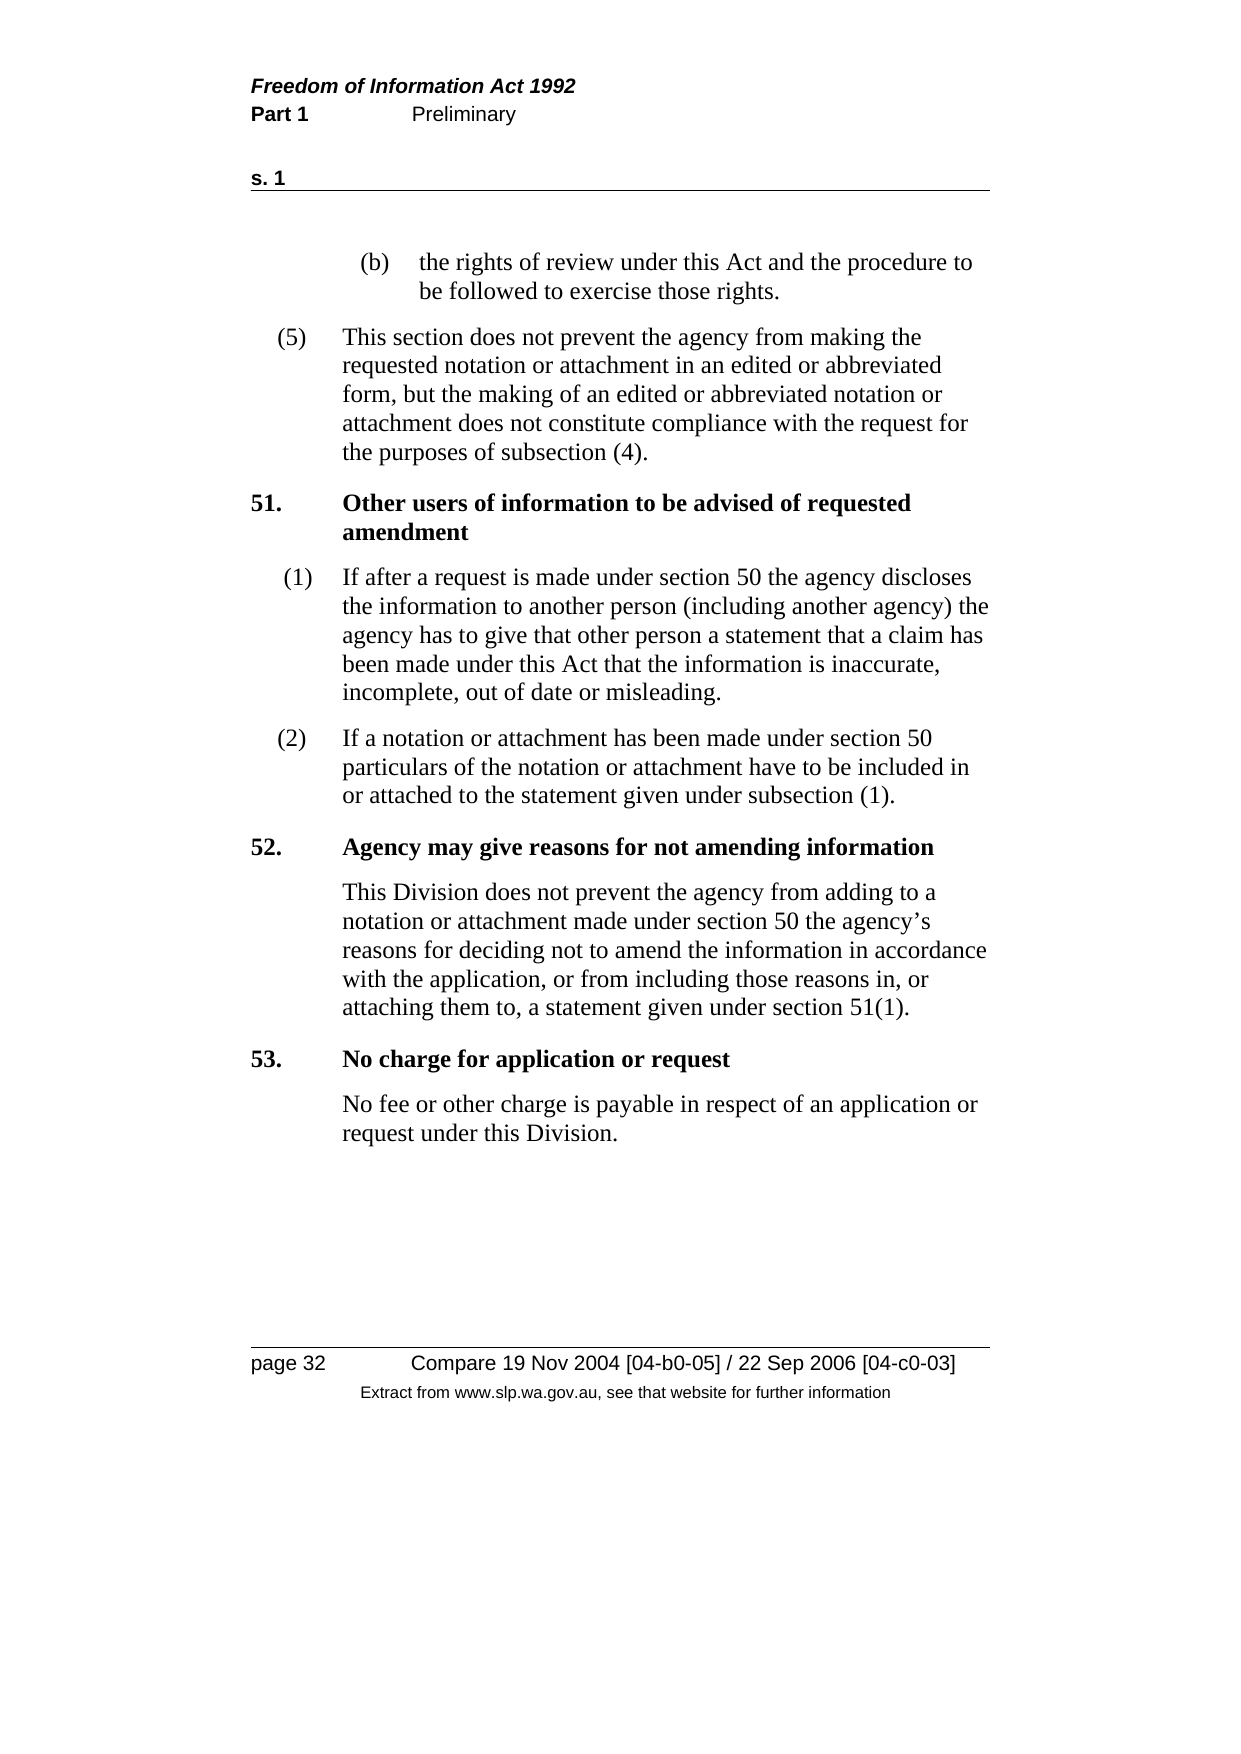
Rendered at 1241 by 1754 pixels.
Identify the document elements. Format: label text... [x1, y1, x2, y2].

subtitle 53. No charge for application or request [251, 1044, 990, 1073]
text (5) This section does not prevent the agency from making the requested notation or attachment in an edited or abbreviated form, but the making of an edited or abbreviated notation or attachment does not constitute compliance with the request for the purposes of subsection (4). [251, 322, 990, 465]
text (b) the rights of review under this Act and the procedure to be followed to exercise those rights. [251, 247, 990, 305]
text No fee or other charge is payable in respect of an application or request under this Division. [251, 1089, 990, 1147]
subtitle 51. Other users of information to be advised of requested amendment [251, 488, 990, 546]
subtitle 52. Agency may give reasons for not amending information [251, 832, 990, 861]
text This Division does not prevent the agency from adding to a notation or attachment made under section 50 the agency’s reasons for deciding not to amend the information in accordance with the application, or from including those reasons in, or attaching them to, a statement given under section 51(1). [251, 877, 990, 1021]
text (1) If after a request is made under section 50 the agency discloses the information to another person (including another agency) the agency has to give that other person a statement that a claim has been made under this Act that the information is inaccurate, incomplete, out of date or misleading. [251, 562, 990, 706]
text (2) If a notation or attachment has been made under section 50 particulars of the notation or attachment have to be included in or attached to the statement given under subsection (1). [251, 723, 990, 809]
